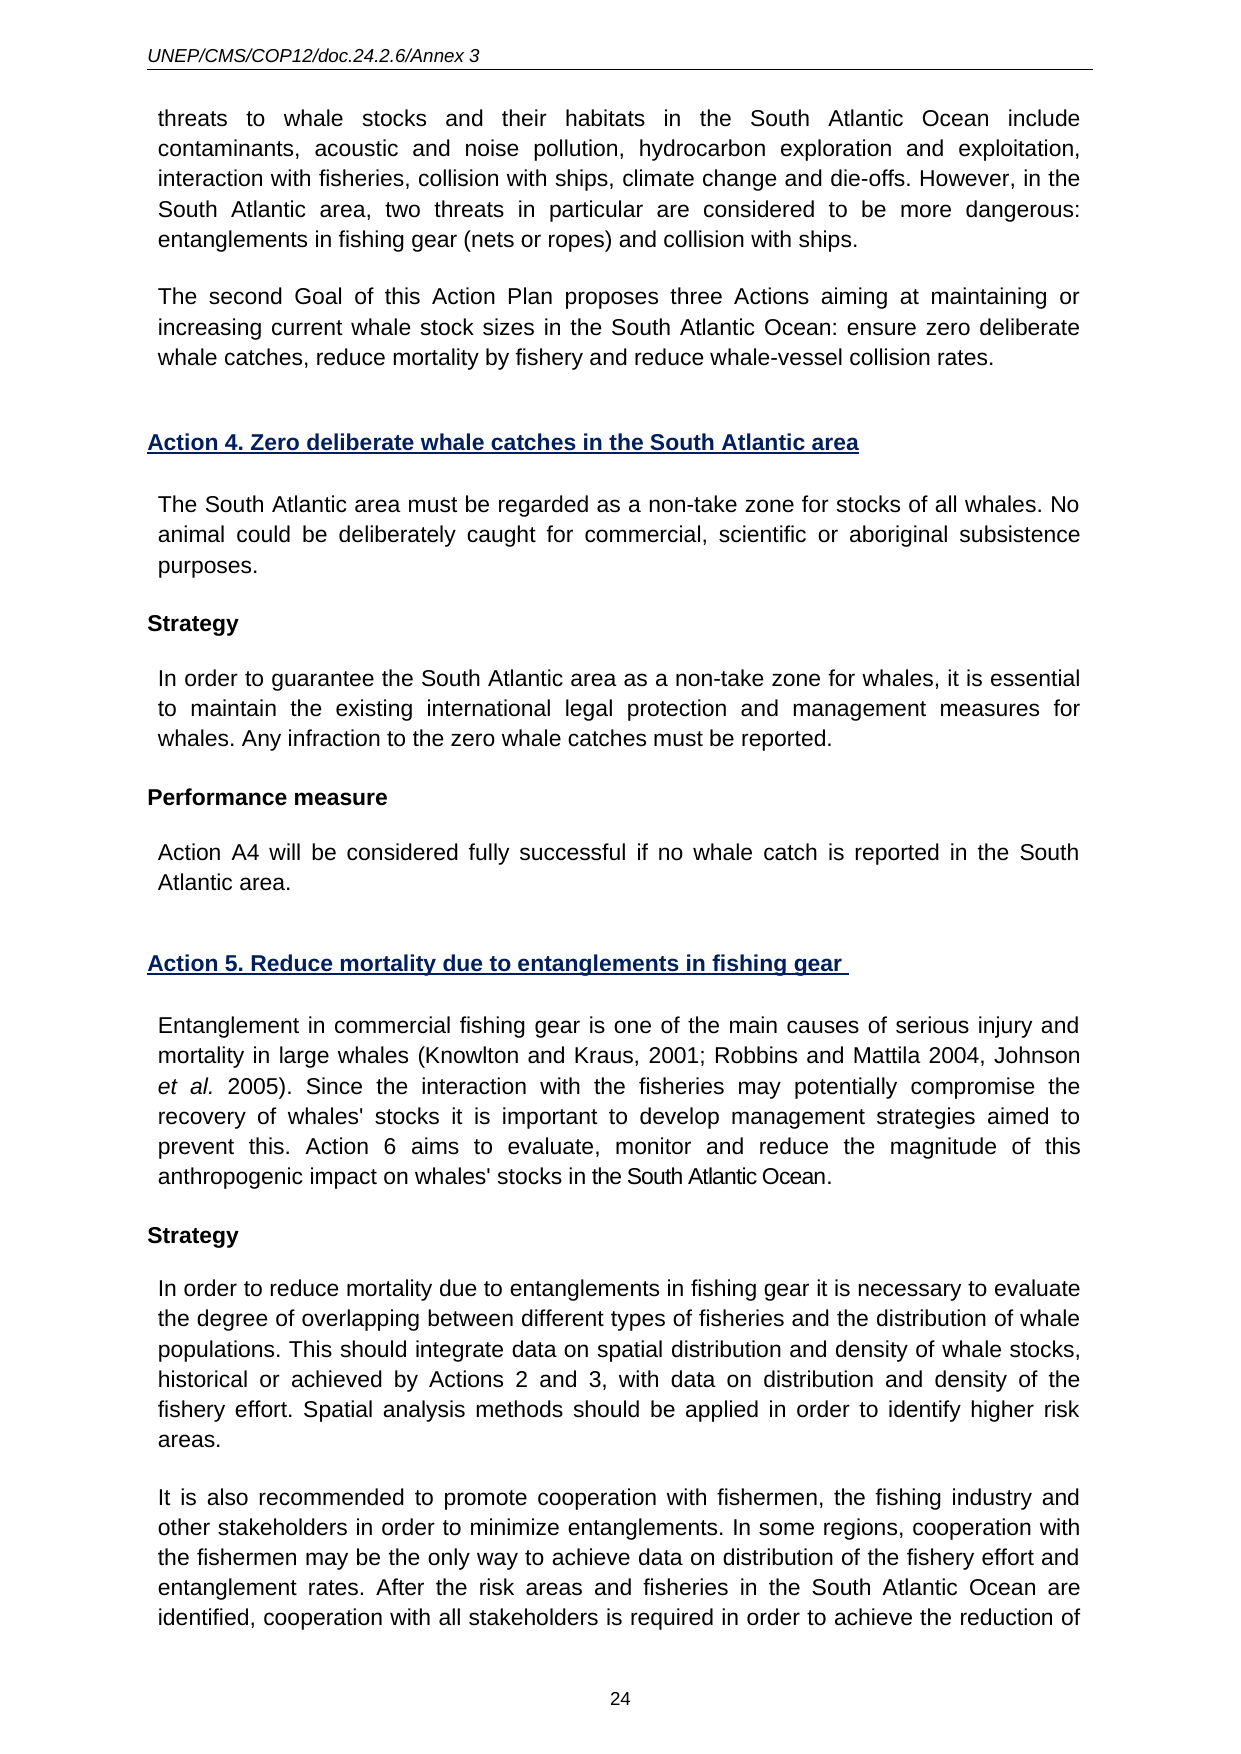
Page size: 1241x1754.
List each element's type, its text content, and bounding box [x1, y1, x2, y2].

text Action A4 will be considered fully successful if no whale catch is reported in the South Atlantic area. [158, 839, 1081, 896]
text The South Atlantic area must be regarded as a non-take zone for stocks of all whales. No animal could be deliberately caught for commercial, scientific or aboriginal subsistence purposes. [158, 491, 1081, 578]
text Entanglement in commercial fishing gear is one of the main causes of serious injury and mortality in large whales (Knowlton and Kraus, 2001; Robbins and Mattila 2004, Johnson et al. 2005). Since the interaction with the fisheries may potentially compromise the recovery of whales' stocks it is important to develop management strategies aimed to prevent this. Action 6 aims to evaluate, monitor and reduce the magnitude of this anthropogenic impact on whales' stocks in the South Atlantic Ocean. [158, 1012, 1081, 1189]
subtitle Performance measure [147, 784, 1093, 810]
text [158, 1483, 1081, 1631]
subtitle Strategy [147, 610, 1093, 636]
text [158, 105, 1081, 252]
text In order to reduce mortality due to entanglements in fishing gear it is necessary to evaluate the degree of overlapping between different types of fisheries and the distribution of whale populations. This should integrate data on spatial distribution and density of whale stocks, historical or achieved by Actions 2 and 3, with data on distribution and density of the fishery effort. Spatial analysis methods should be applied in order to identify higher risk areas. [158, 1275, 1081, 1453]
subtitle Action 5. Reduce mortality due to entanglements in fishing gear [147, 950, 1083, 976]
text The second Goal of this Action Plan proposes three Actions aiming at maintaining or increasing current whale stock sizes in the South Atlantic Ocean: ensure zero deliberate whale catches, reduce mortality by fishery and reduce whale-vessel collision rates. [158, 283, 1081, 370]
subtitle Strategy [147, 1222, 1093, 1248]
subtitle Action 4. Zero deliberate whale catches in the South Atlantic area [147, 429, 1093, 455]
text In order to guarantee the South Atlantic area as a non-take zone for whales, it is essential to maintain the existing international legal protection and management measures for whales. Any infraction to the zero whale catches must be reported. [158, 665, 1081, 752]
